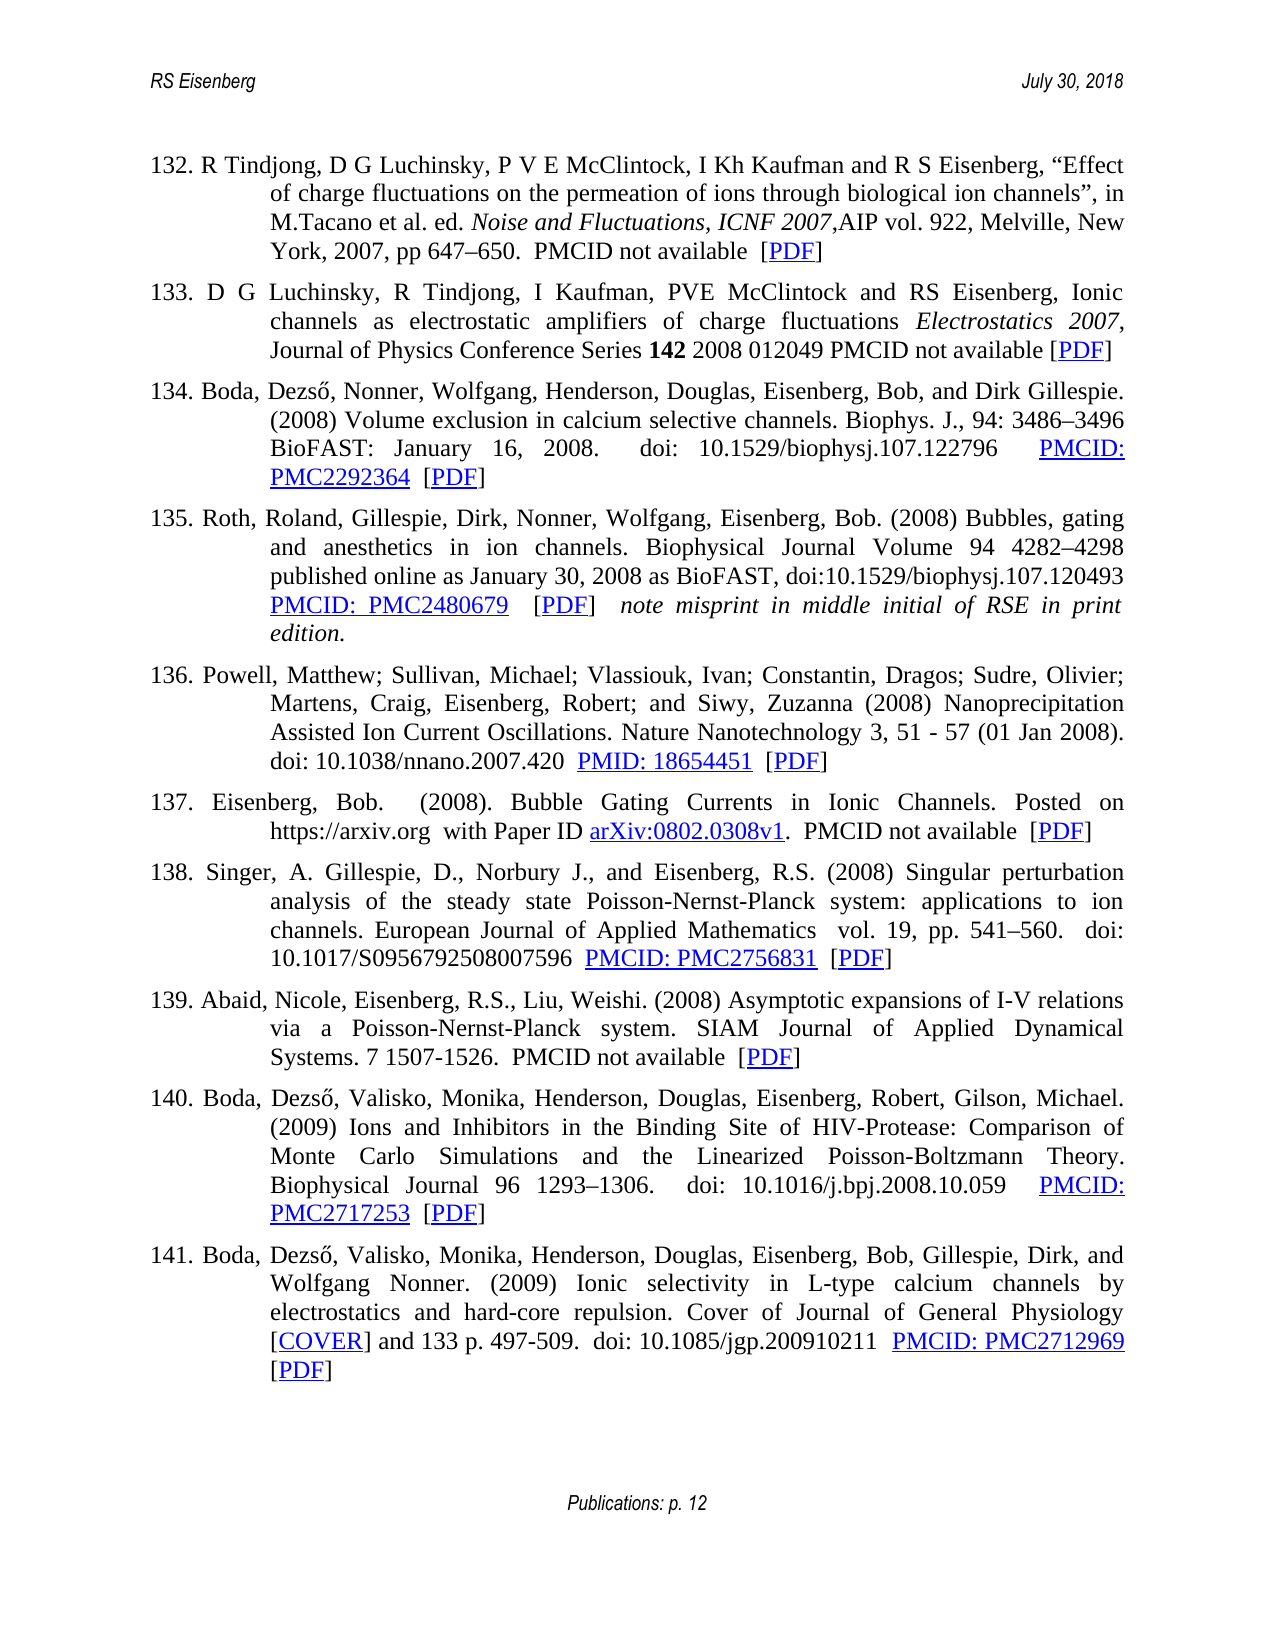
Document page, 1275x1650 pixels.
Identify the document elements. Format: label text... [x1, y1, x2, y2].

text 139. Abaid, Nicole, Eisenberg, R.S., Liu, Weishi. (2008) Asymptotic expansions of I-V relations via a Poisson-Nernst-Planck system. SIAM Journal of Applied Dynamical Systems. 7 1507-1526. PMCID not available [PDF] [150, 985, 1125, 1071]
text 137. Eisenberg, Bob. (2008). Bubble Gating Currents in Ionic Channels. Posted on https://arxiv.org with Paper ID arXiv:0802.0308v1. PMCID not available [PDF] [150, 787, 1125, 845]
text 138. Singer, A. Gillespie, D., Norbury J., and Eisenberg, R.S. (2008) Singular perturbation analysis of the steady state Poisson-Nernst-Planck system: applications to ion channels. European Journal of Applied Mathematics vol. 19, pp. 541–560. doi: 10.1017/S0956792508007596 PMCID: PMC2756831 [PDF] [150, 857, 1125, 972]
text 136. Powell, Matthew; Sullivan, Michael; Vlassiouk, Ivan; Constantin, Dragos; Sudre, Olivier; Martens, Craig, Eisenberg, Robert; and Siwy, Zuzanna (2008) Nanoprecipitation Assisted Ion Current Oscillations. Nature Nanotechnology 3, 51 - 57 (01 Jan 2008). doi: 10.1038/nnano.2007.420 PMID: 18654451 [PDF] [150, 660, 1125, 775]
text 140. Boda, Dezső, Valisko, Monika, Henderson, Douglas, Eisenberg, Robert, Gilson, Michael. (2009) Ions and Inhibitors in the Binding Site of HIV-Protease: Comparison of Monte Carlo Simulations and the Linearized Poisson-Boltzmann Theory. Biophysical Journal 96 1293–1306. doi: 10.1016/j.bpj.2008.10.059 PMCID: PMC2717253 [PDF] [150, 1083, 1125, 1227]
text 134. Boda, Dezső, Nonner, Wolfgang, Henderson, Douglas, Eisenberg, Bob, and Dirk Gillespie. (2008) Volume exclusion in calcium selective channels. Biophys. J., 94: 3486–3496 BioFAST: January 16, 2008. doi: 10.1529/biophysj.107.122796 PMCID: PMC2292364 [PDF] [150, 376, 1125, 491]
text 135. Roth, Roland, Gillespie, Dirk, Nonner, Wolfgang, Eisenberg, Bob. (2008) Bubbles, gating and anesthetics in ion channels. Biophysical Journal Volume 94 4282–4298 published online as January 30, 2008 as BioFAST, doi:10.1529/biophysj.107.120493 PMCID: PMC2480679 [PDF] note misprint in middle initial of RSE in print edition. [150, 503, 1125, 647]
text 132. R Tindjong, D G Luchinsky, P V E McClintock, I Kh Kaufman and R S Eisenberg, “Effect of charge fluctuations on the permeation of ions through biological ion channels”, in M.Tacano et al. ed. Noise and Fluctuations, ICNF 2007,AIP vol. 922, Melville, New York, 2007, pp 647–650. PMCID not available [PDF] [150, 150, 1125, 265]
text 141. Boda, Dezső, Valisko, Monika, Henderson, Douglas, Eisenberg, Bob, Gillespie, Dirk, and Wolfgang Nonner. (2009) Ionic selectivity in L-type calcium channels by electrostatics and hard-core repulsion. Cover of Journal of General Physiology [COVER] and 133 p. 497-509. doi: 10.1085/jgp.200910211 PMCID: PMC2712969 [PDF] [150, 1240, 1125, 1383]
text 133. D G Luchinsky, R Tindjong, I Kaufman, PVE McClintock and RS Eisenberg, Ionic channels as electrostatic amplifiers of charge fluctuations Electrostatics 2007, Journal of Physics Conference Series 142 2008 012049 PMCID not available [PDF] [150, 277, 1125, 363]
